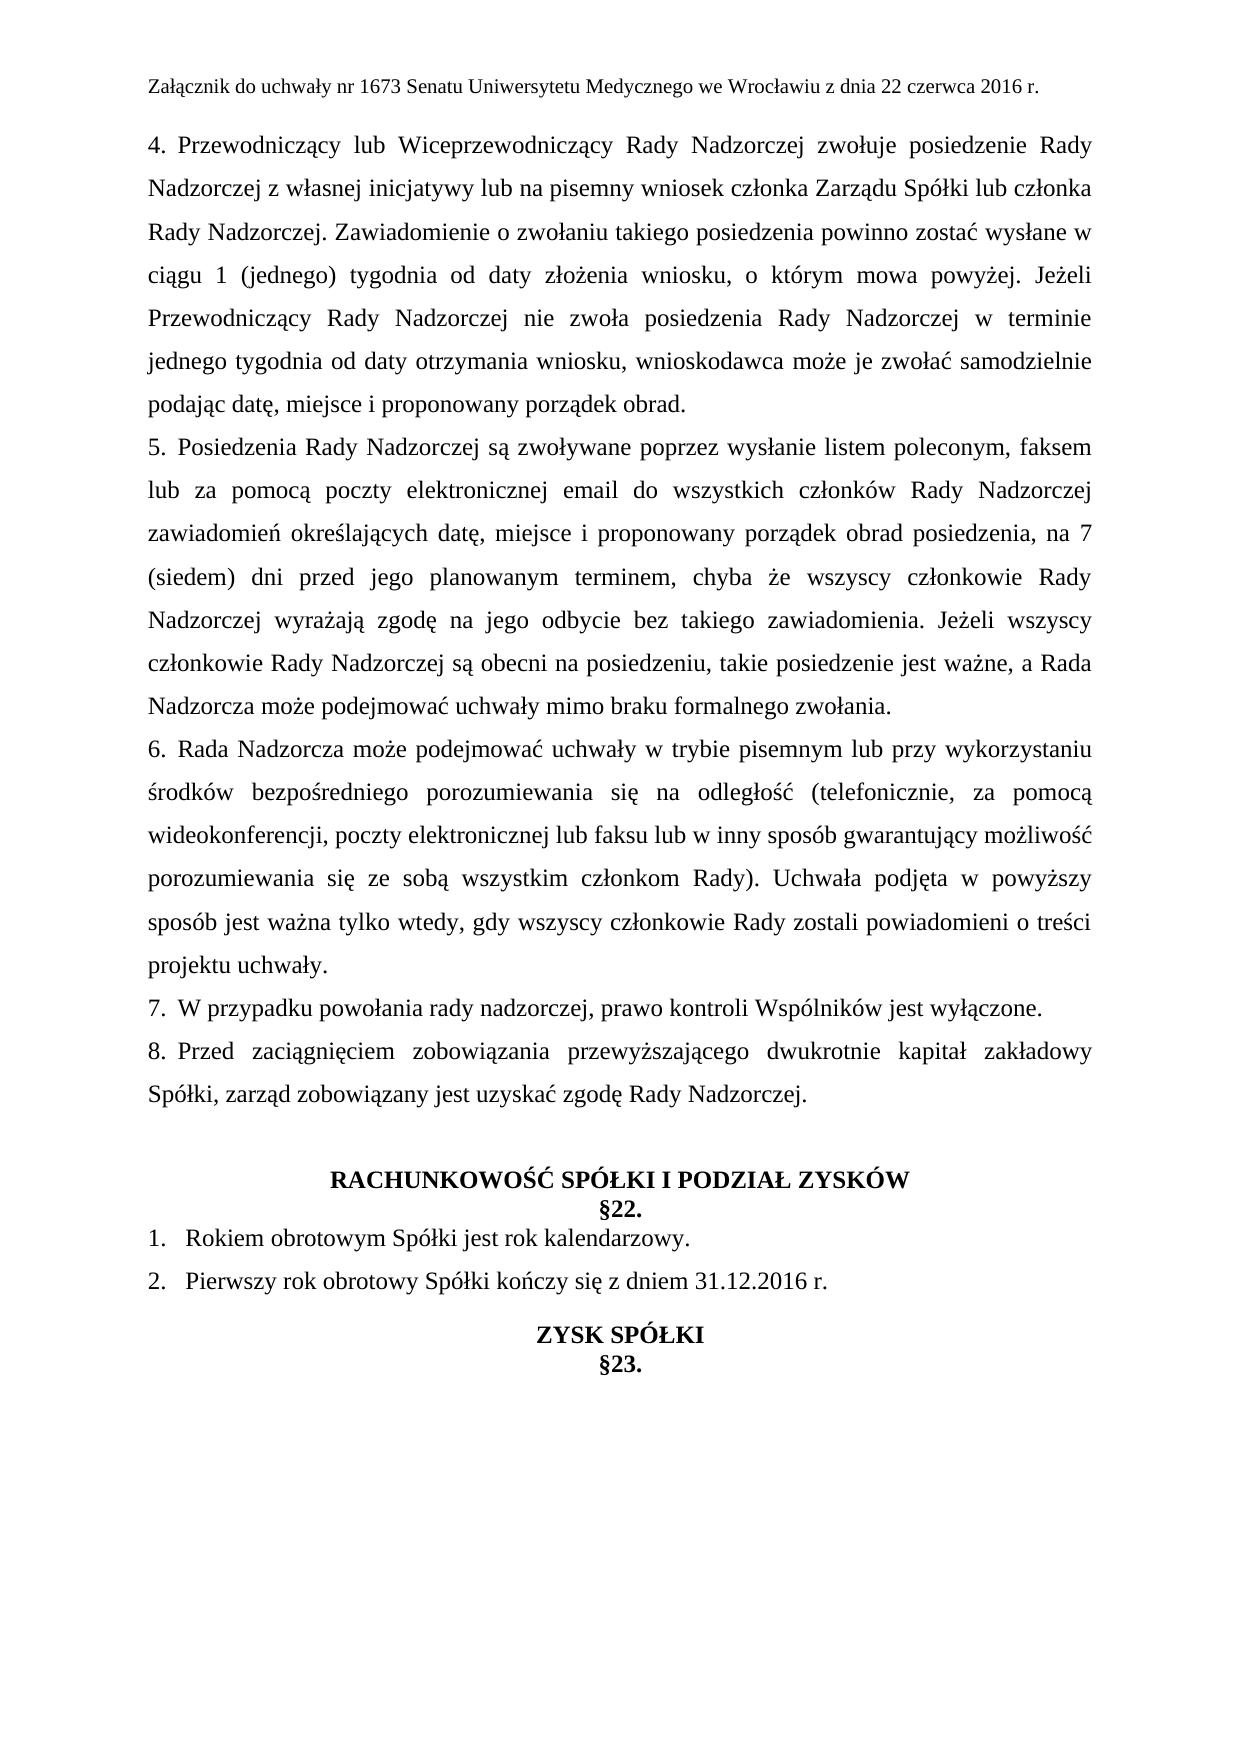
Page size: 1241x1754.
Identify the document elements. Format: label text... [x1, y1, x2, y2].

list Przewodniczący lub Wiceprzewodniczący Rady Nadzorczej zwołuje posiedzenie Rady Nadzorczej z własnej inicjatywy lub na pisemny wniosek członka Zarządu Spółki lub członka Rady Nadzorczej. Zawiadomienie o zwołaniu takiego posiedzenia powinno zostać wysłane w ciągu 1 (jednego) tygodnia od daty złożenia wniosku, o którym mowa powyżej. Jeżeli Przewodniczący Rady Nadzorczej nie zwoła posiedzenia Rady Nadzorczej w terminie jednego tygodnia od daty otrzymania wniosku, wnioskodawca może je zwołać samodzielnie podając datę, miejsce i proponowany porządek obrad. [148, 130, 1093, 418]
list Rokiem obrotowym Spółki jest rok kalendarzowy. [148, 1223, 1093, 1252]
list Rada Nadzorcza może podejmować uchwały w trybie pisemnym lub przy wykorzystaniu środków bezpośredniego porozumiewania się na odległość (telefonicznie, za pomocą wideokonferencji, poczty elektronicznej lub faksu lub w inny sposób gwarantujący możliwość porozumiewania się ze sobą wszystkim członkom Rady). Uchwała podjęta w powyższy sposób jest ważna tylko wtedy, gdy wszyscy członkowie Rady zostali powiadomieni o treści projektu uchwały. [148, 734, 1093, 978]
list Przed zaciągnięciem zobowiązania przewyższającego dwukrotnie kapitał zakładowy Spółki, zarząd zobowiązany jest uzyskać zgodę Rady Nadzorczej. [148, 1036, 1093, 1108]
list W przypadku powołania rady nadzorczej, prawo kontroli Wspólników jest wyłączone. [148, 993, 1093, 1022]
text §22. [148, 1194, 1093, 1223]
text ZYSK SPÓŁKI [148, 1320, 1093, 1349]
text §23. [148, 1349, 1093, 1378]
list Posiedzenia Rady Nadzorczej są zwoływane poprzez wysłanie listem poleconym, faksem lub za pomocą poczty elektronicznej email do wszystkich członków Rady Nadzorczej zawiadomień określających datę, miejsce i proponowany porządek obrad posiedzenia, na 7 (siedem) dni przed jego planowanym terminem, chyba że wszyscy członkowie Rady Nadzorczej wyrażają zgodę na jego odbycie bez takiego zawiadomienia. Jeżeli wszyscy członkowie Rady Nadzorczej są obecni na posiedzeniu, takie posiedzenie jest ważne, a Rada Nadzorcza może podejmować uchwały mimo braku formalnego zwołania. [148, 432, 1093, 720]
text RACHUNKOWOŚĆ SPÓŁKI I PODZIAŁ ZYSKÓW [148, 1165, 1093, 1194]
list Pierwszy rok obrotowy Spółki kończy się z dniem 31.12.2016 r. [148, 1266, 1093, 1295]
